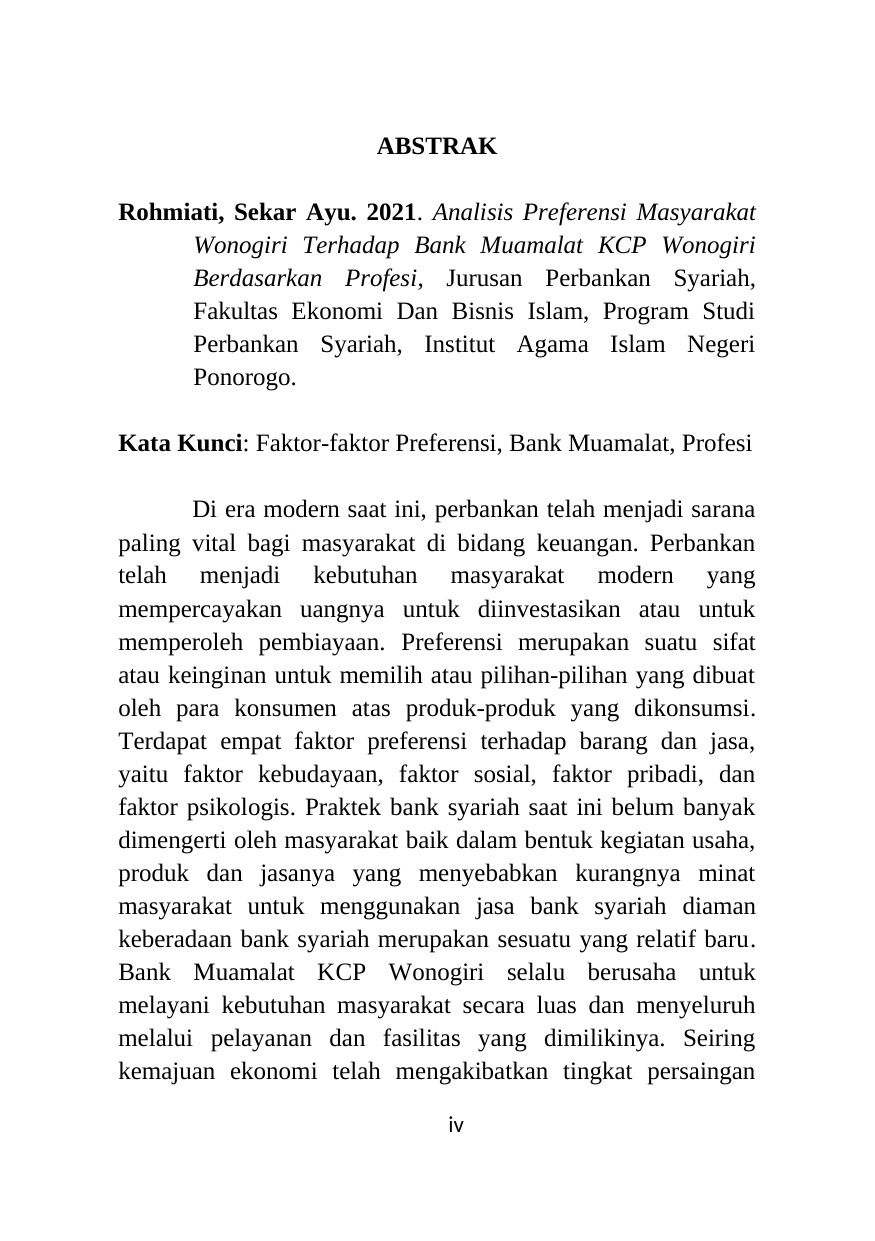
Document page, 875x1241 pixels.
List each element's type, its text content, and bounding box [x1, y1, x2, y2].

text Rohmiati, Sekar Ayu. 2021. Analisis Preferensi Masyarakat Wonogiri Terhadap Bank Muamalat KCP Wonogiri Berdasarkan Profesi, Jurusan Perbankan Syariah, Fakultas Ekonomi Dan Bisnis Islam, Program Studi Perbankan Syariah, Institut Agama Islam Negeri Ponorogo. [118, 197, 756, 391]
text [118, 494, 756, 1085]
text Kata Kunci: Faktor-faktor Preferensi, Bank Muamalat, Profesi [118, 428, 756, 457]
text ABSTRAK [118, 131, 756, 160]
